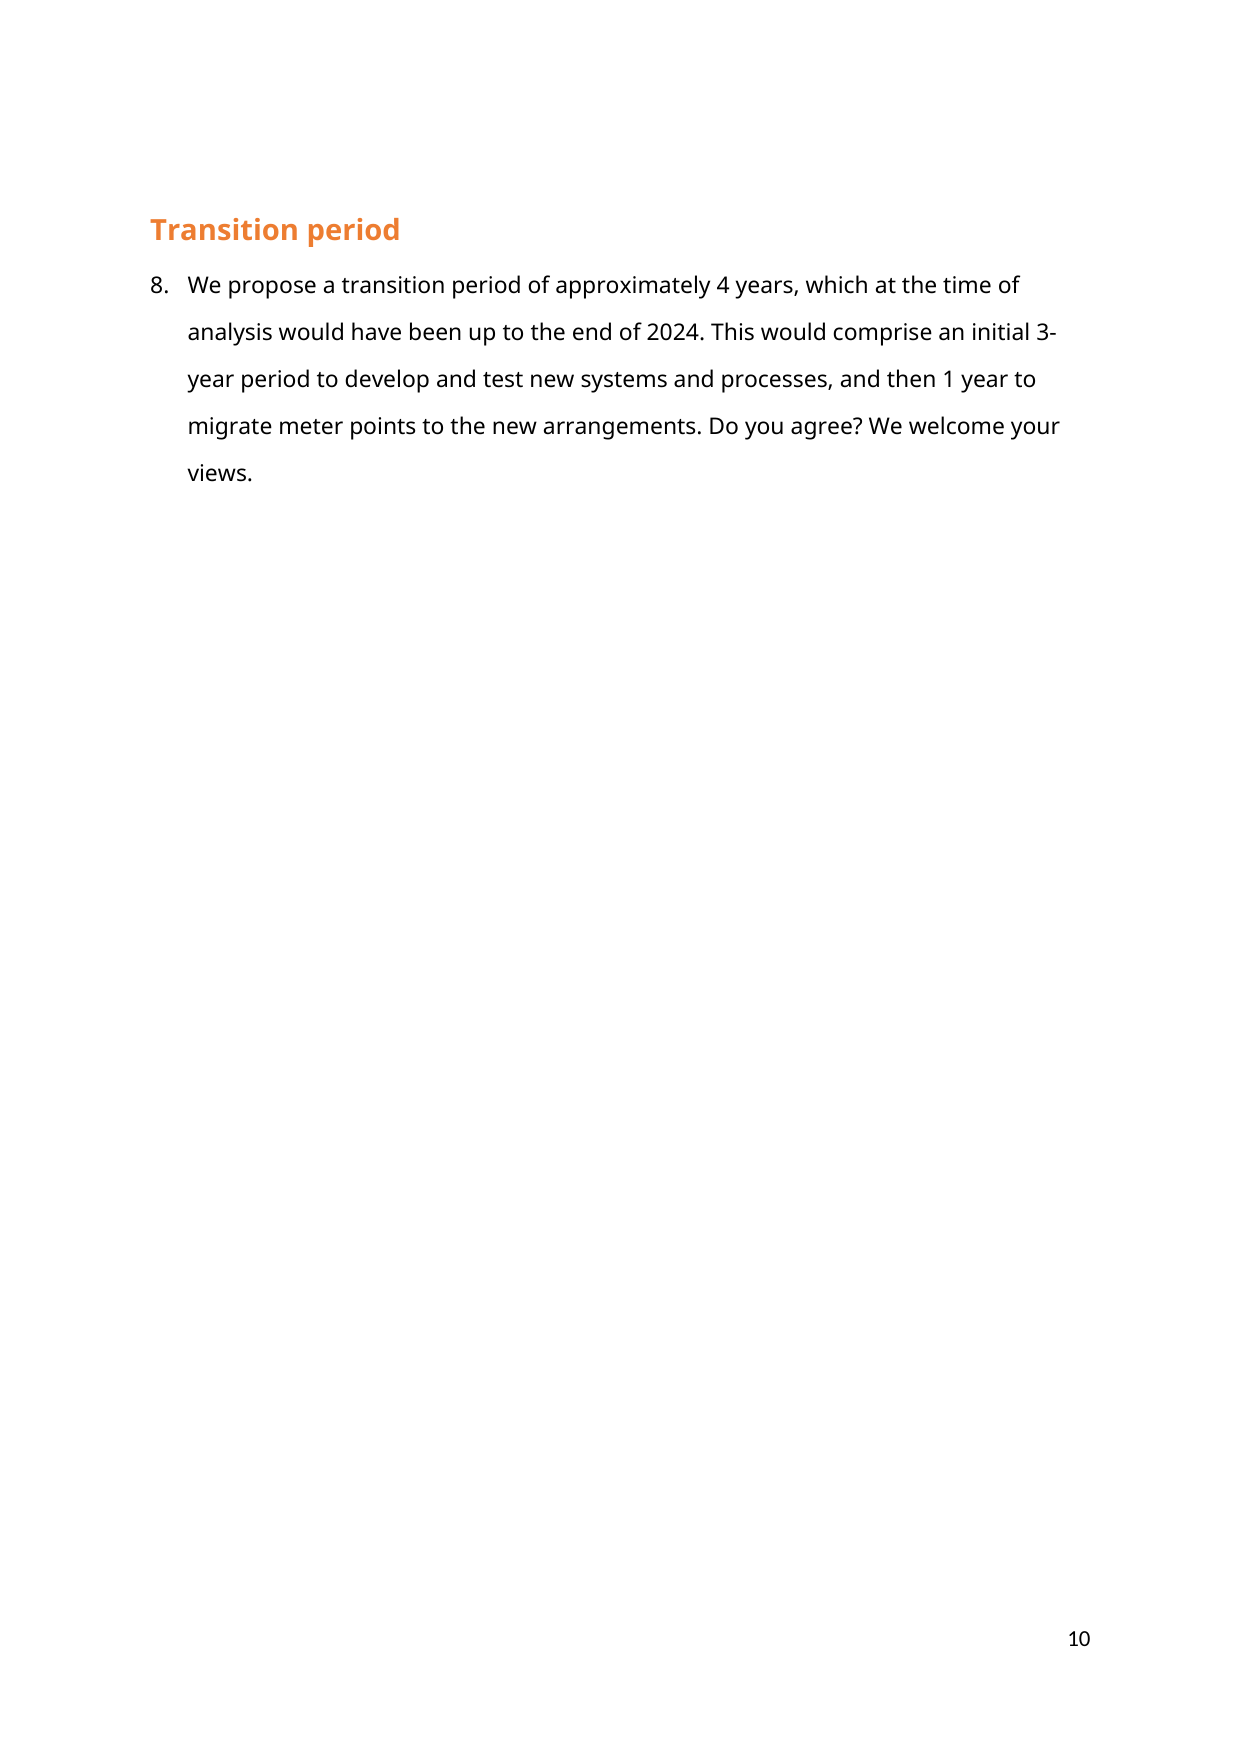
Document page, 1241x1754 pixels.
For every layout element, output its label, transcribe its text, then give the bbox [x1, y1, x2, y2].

text Transition period [150, 209, 1090, 249]
list We propose a transition period of approximately 4 years, which at the time of analysis would have been up to the end of 2024. This would comprise an initial 3-year period to develop and test new systems and processes, and then 1 year to migrate meter points to the new arrangements. Do you agree? We welcome your views. [150, 269, 1090, 488]
